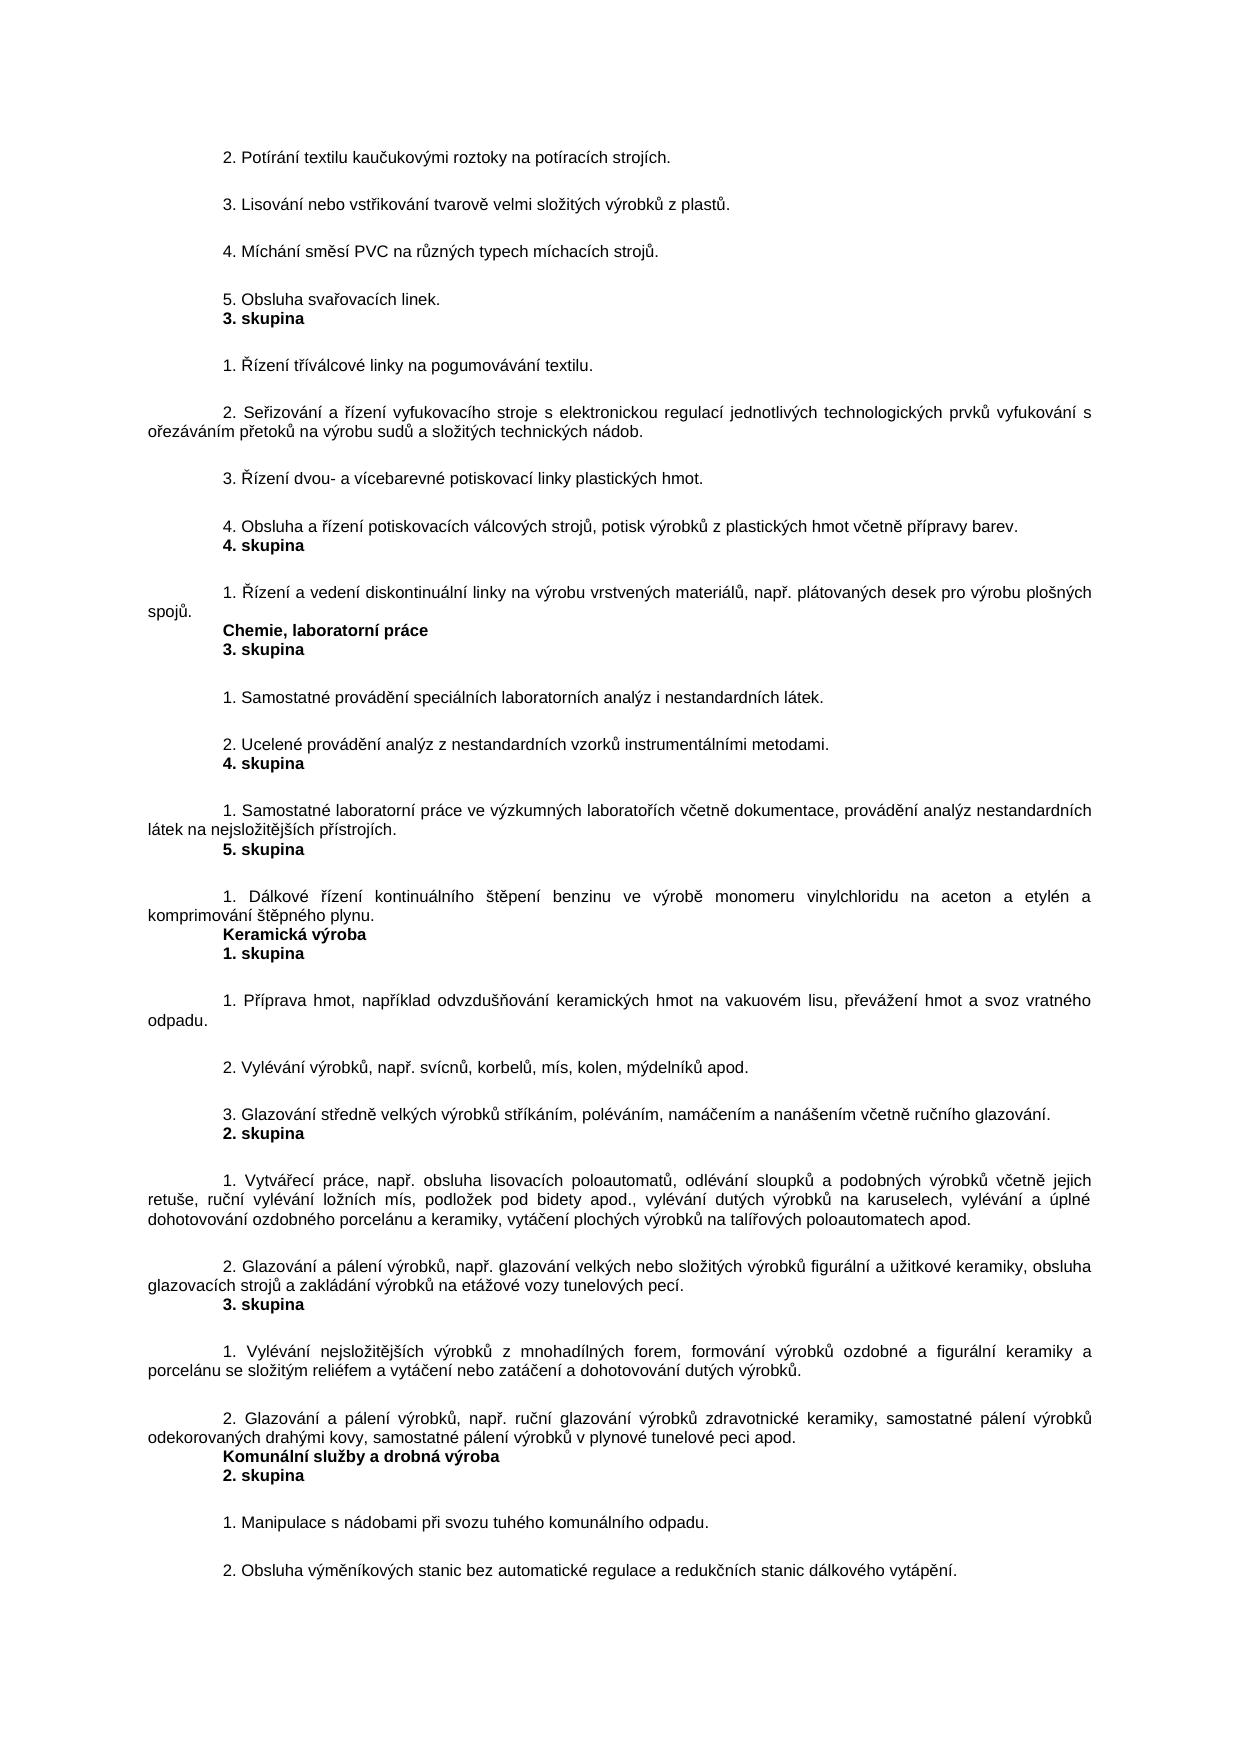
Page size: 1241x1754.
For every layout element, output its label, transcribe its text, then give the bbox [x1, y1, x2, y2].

text 2. skupina [148, 1466, 1092, 1485]
text 3. Řízení dvou- a vícebarevné potiskovací linky plastických hmot. [148, 469, 1092, 488]
text 2. Vylévání výrobků, např. svícnů, korbelů, mís, kolen, mýdelníků apod. [148, 1057, 1092, 1077]
text 1. Příprava hmot, například odvzdušňování keramických hmot na vakuovém lisu, převážení hmot a svoz vratného odpadu. [148, 991, 1092, 1029]
text 1. Řízení tříválcové linky na pogumovávání textilu. [148, 356, 1092, 375]
text 5. Obsluha svařovacích linek. [148, 289, 1092, 308]
text 1. Vylévání nejsložitějších výrobků z mnohadílných forem, formování výrobků ozdobné a figurální keramiky a porcelánu se složitým reliéfem a vytáčení nebo zatáčení a dohotovování dutých výrobků. [148, 1342, 1092, 1380]
text 1. Samostatné provádění speciálních laboratorních analýz i nestandardních látek. [148, 687, 1092, 707]
text 3. skupina [148, 640, 1092, 659]
text 2. Obsluha výměníkových stanic bez automatické regulace a redukčních stanic dálkového vytápění. [148, 1560, 1092, 1579]
text 4. Míchání směsí PVC na různých typech míchacích strojů. [148, 242, 1092, 261]
text 2. Potírání textilu kaučukovými roztoky na potíracích strojích. [148, 148, 1092, 167]
text 1. skupina [148, 944, 1092, 963]
text 4. skupina [148, 754, 1092, 773]
text 2. Glazování a pálení výrobků, např. ruční glazování výrobků zdravotnické keramiky, samostatné pálení výrobků odekorovaných drahými kovy, samostatné pálení výrobků v plynové tunelové peci apod. [148, 1408, 1092, 1447]
text 3. skupina [148, 1295, 1092, 1314]
text 2. Seřizování a řízení vyfukovacího stroje s elektronickou regulací jednotlivých technologických prvků vyfukování s ořezáváním přetoků na výrobu sudů a složitých technických nádob. [148, 403, 1092, 441]
text 4. skupina [148, 536, 1092, 555]
text Chemie, laboratorní práce [148, 621, 1092, 640]
text 1. Řízení a vedení diskontinuální linky na výrobu vrstvených materiálů, např. plátovaných desek pro výrobu plošných spojů. [148, 583, 1092, 621]
text 1. Vytvářecí práce, např. obsluha lisovacích poloautomatů, odlévání sloupků a podobných výrobků včetně jejich retuše, ruční vylévání ložních mís, podložek pod bidety apod., vylévání dutých výrobků na karuselech, vylévání a úplné dohotovování ozdobného porcelánu a keramiky, vytáčení plochých výrobků na talířových poloautomatech apod. [148, 1171, 1092, 1228]
text 2. Glazování a pálení výrobků, např. glazování velkých nebo složitých výrobků figurální a užitkové keramiky, obsluha glazovacích strojů a zakládání výrobků na etážové vozy tunelových pecí. [148, 1257, 1092, 1295]
text 3. Lisování nebo vstřikování tvarově velmi složitých výrobků z plastů. [148, 195, 1092, 214]
text 1. Samostatné laboratorní práce ve výzkumných laboratořích včetně dokumentace, provádění analýz nestandardních látek na nejsložitějších přístrojích. [148, 801, 1092, 839]
text 2. skupina [148, 1124, 1092, 1143]
text 5. skupina [148, 839, 1092, 858]
text 3. skupina [148, 308, 1092, 328]
text 2. Ucelené provádění analýz z nestandardních vzorků instrumentálními metodami. [148, 734, 1092, 754]
text 1. Dálkové řízení kontinuálního štěpení benzinu ve výrobě monomeru vinylchloridu na aceton a etylén a komprimování štěpného plynu. [148, 886, 1092, 925]
text 3. Glazování středně velkých výrobků stříkáním, poléváním, namáčením a nanášením včetně ručního glazování. [148, 1105, 1092, 1124]
text 4. Obsluha a řízení potiskovacích válcových strojů, potisk výrobků z plastických hmot včetně přípravy barev. [148, 516, 1092, 536]
text 1. Manipulace s nádobami při svozu tuhého komunálního odpadu. [148, 1513, 1092, 1532]
text Komunální služby a drobná výroba [148, 1447, 1092, 1466]
text Keramická výroba [148, 925, 1092, 944]
